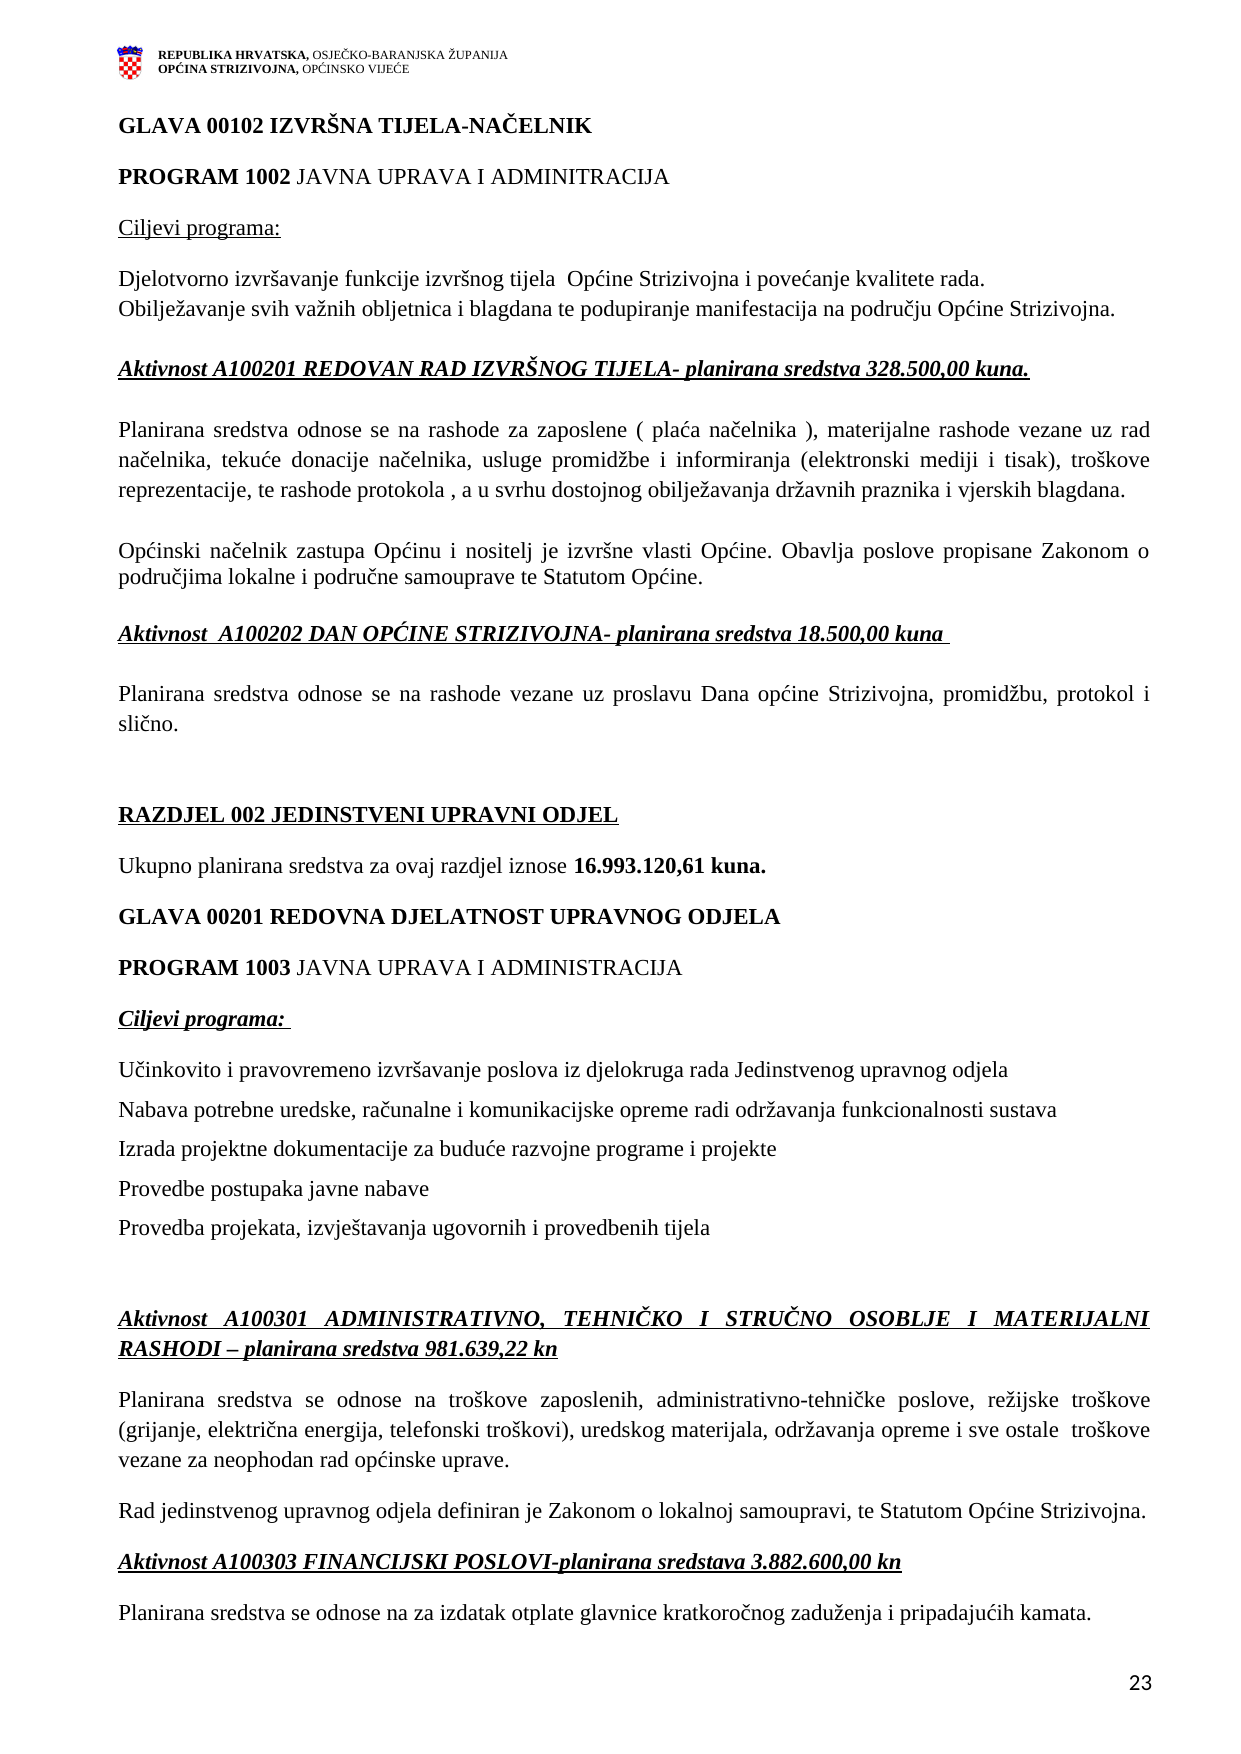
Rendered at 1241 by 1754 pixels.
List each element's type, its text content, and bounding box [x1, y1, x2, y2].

text Obilježavanje svih važnih obljetnica i blagdana te podupiranje manifestacija na području Općine Strizivojna. [118, 295, 1152, 321]
text Planirana sredstva se odnose na za izdatak otplate glavnice kratkoročnog zaduženja i pripadajućih kamata. [118, 1599, 1152, 1626]
text Planirana sredstva se odnose na troškove zaposlenih, administrativno-tehničke poslove, režijske troškove (grijanje, električna energija, telefonski troškovi), uredskog materijala, održavanja opreme i sve ostale troškove vezane za neophodan rad općinske uprave. [118, 1386, 1152, 1473]
text Planirana sredstva odnose se na rashode za zaposlene ( plaća načelnika ), materijalne rashode vezane uz rad načelnika, tekuće donacije načelnika, usluge promidžbe i informiranja (elektronski mediji i tisak), troškove reprezentacije, te rashode protokola , a u svrhu dostojnog obilježavanja državnih praznika i vjerskih blagdana. [118, 416, 1152, 503]
picture [116, 44, 142, 80]
text Ukupno planirana sredstva za ovaj razdjel iznose 16.993.120,61 kuna. [118, 852, 1152, 878]
text PROGRAM 1002 JAVNA UPRAVA I ADMINITRACIJA [118, 163, 1152, 189]
text Provedba projekata, izvještavanja ugovornih i provedbenih tijela [118, 1214, 1152, 1240]
text GLAVA 00102 IZVRŠNA TIJELA-NAČELNIK [118, 112, 1152, 138]
text GLAVA 00201 REDOVNA DJELATNOST UPRAVNOG ODJELA [118, 903, 1152, 929]
text Ciljevi programa: [118, 1005, 1152, 1031]
text Provedbe postupaka javne nabave [118, 1174, 1152, 1201]
text Aktivnost A100201 REDOVAN RAD IZVRŠNOG TIJELA- planirana sredstva 328.500,00 kuna. [118, 356, 1152, 382]
text Izrada projektne dokumentacije za buduće razvojne programe i projekte [118, 1135, 1152, 1161]
text Učinkovito i pravovremeno izvršavanje poslova iz djelokruga rada Jedinstvenog upravnog odjela [118, 1056, 1152, 1082]
text Ciljevi programa: [118, 214, 1152, 240]
text Aktivnost A100303 FINANCIJSKI POSLOVI-planirana sredstava 3.882.600,00 kn [118, 1548, 1152, 1575]
text Općinski načelnik zastupa Općinu i nositelj je izvršne vlasti Općine. Obavlja poslove propisane Zakonom o područjima lokalne i područne samouprave te Statutom Općine. [118, 537, 1152, 589]
text Aktivnost A100202 DAN OPĆINE STRIZIVOJNA- planirana sredstva 18.500,00 kuna [118, 620, 1152, 646]
text RAZDJEL 002 JEDINSTVENI UPRAVNI ODJEL [118, 801, 1152, 827]
text Planirana sredstva odnose se na rashode vezane uz proslavu Dana općine Strizivojna, promidžbu, protokol i slično. [118, 680, 1152, 737]
text Aktivnost A100301 ADMINISTRATIVNO, TEHNIČKO I STRUČNO OSOBLJE I MATERIJALNI RASHODI – planirana sredstva 981.639,22 kn [118, 1304, 1152, 1361]
text Djelotvorno izvršavanje funkcije izvršnog tijela Općine Strizivojna i povećanje kvalitete rada. [118, 265, 1152, 291]
text Nabava potrebne uredske, računalne i komunikacijske opreme radi održavanja funkcionalnosti sustava [118, 1096, 1152, 1122]
text PROGRAM 1003 JAVNA UPRAVA I ADMINISTRACIJA [118, 954, 1152, 980]
text Rad jedinstvenog upravnog odjela definiran je Zakonom o lokalnoj samoupravi, te Statutom Općine Strizivojna. [118, 1497, 1152, 1524]
